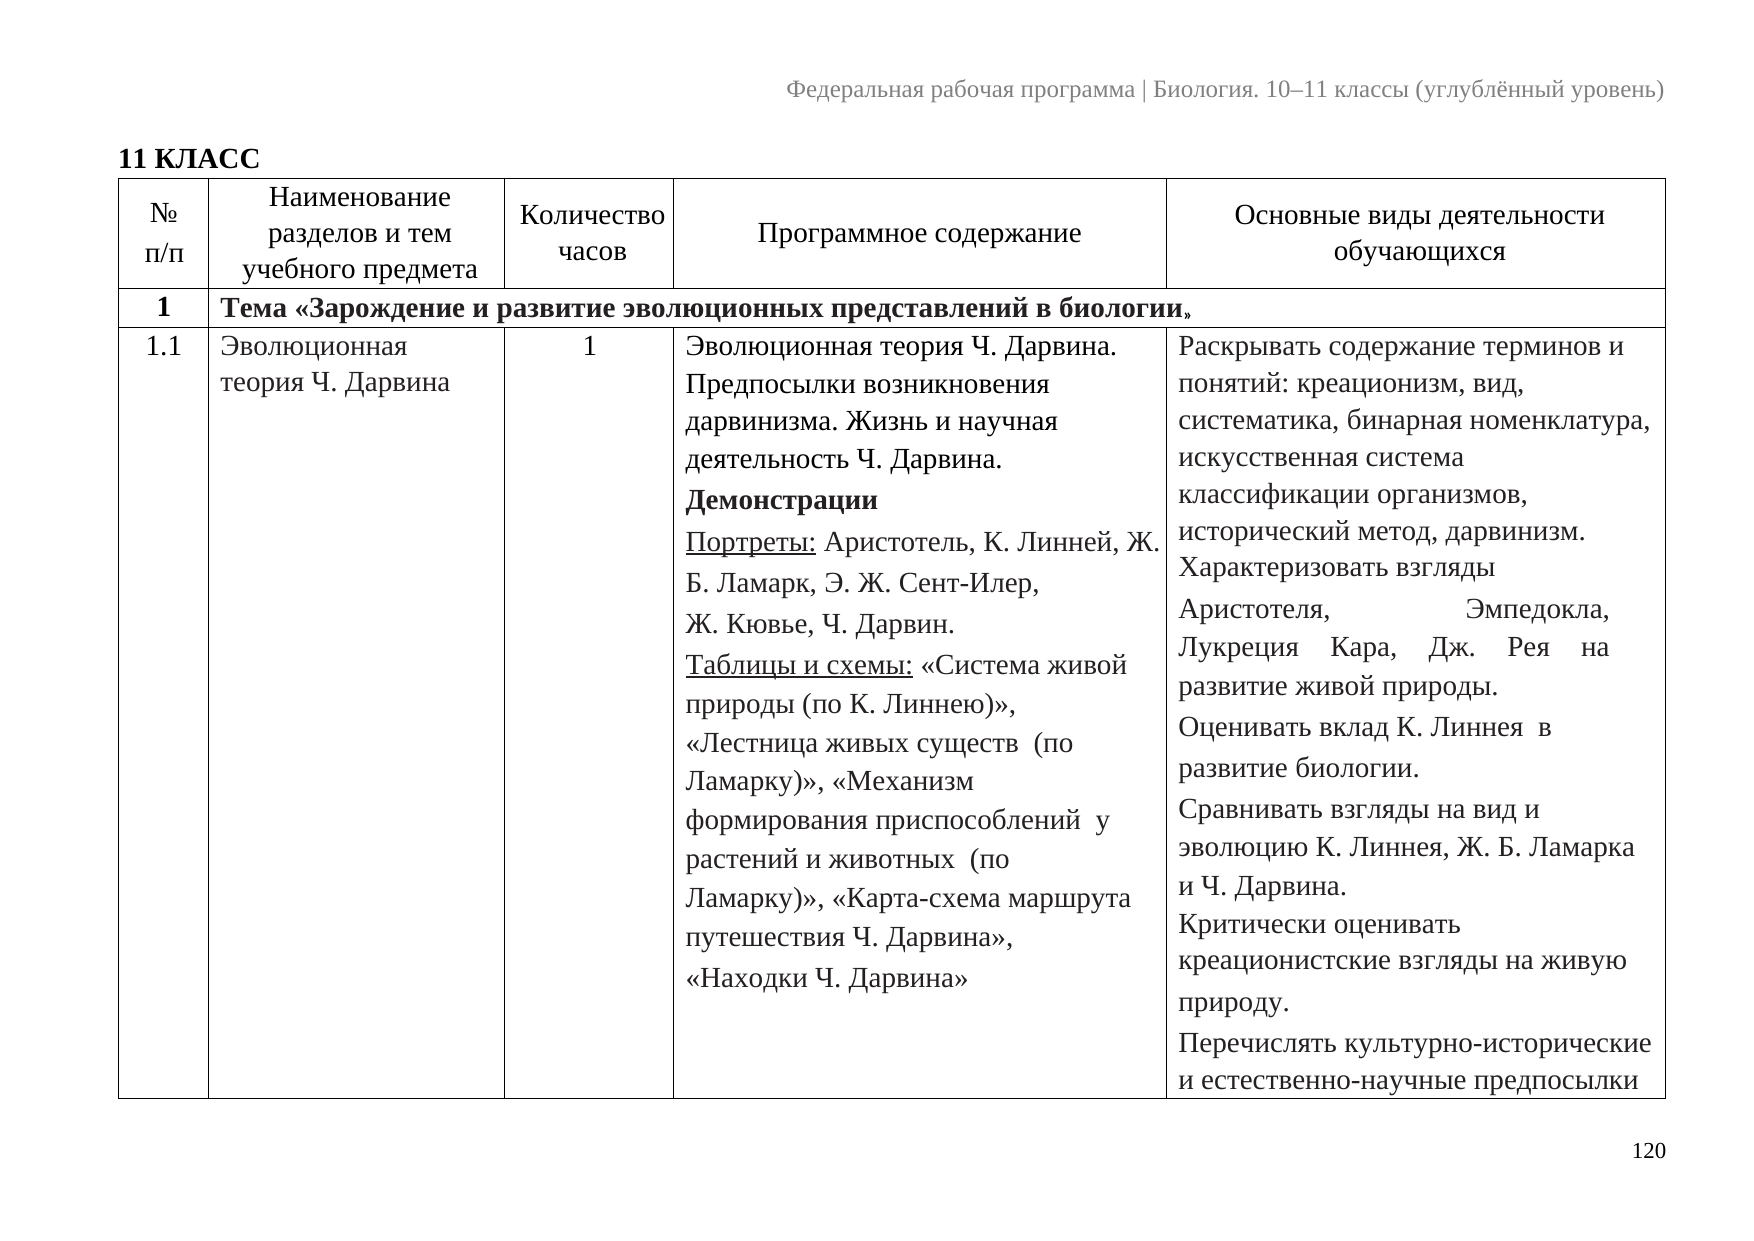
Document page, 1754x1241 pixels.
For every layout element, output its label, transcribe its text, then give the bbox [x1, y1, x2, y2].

table_header № п/п [119, 179, 208, 287]
table_header Наименование разделов и тем учебного предмета [209, 179, 504, 287]
table_header Основные виды деятельности обучающихся [1167, 179, 1665, 287]
table_cell Эволюционная теория Ч. Дарвина [209, 328, 504, 1098]
table_cell 1 [505, 328, 673, 1098]
table_header Количество часов [505, 179, 673, 287]
subtitle 11 КЛАСС [118, 141, 1587, 175]
table_cell Эволюционная теория Ч. Дарвина. Предпосылки возникновения дарвинизма. Жизнь и научная деятельность Ч. Дарвина. Демонстрации Портреты: Аристотель, К. Линней, Ж. Б. Ламарк, Э. Ж. Сент-Илер, Ж. Кювье, Ч. Дарвин. Таблицы и схемы: «Система живой природы (по К. Линнею)», «Лестница живых существ (по Ламарку)», «Механизм формирования приспособлений у растений и животных (по Ламарку)», «Карта-схема маршрута путешествия Ч. Дарвина», «Находки Ч. Дарвина» [674, 328, 1166, 1098]
table_header Программное содержание [674, 179, 1166, 287]
table_cell 1.1 [119, 328, 208, 1098]
table_cell 1 [119, 289, 208, 327]
table_cell Тема «Зарождение и развитие эволюционных представлений в биологии» [209, 289, 1665, 327]
table_cell Раскрывать содержание терминов и понятий: креационизм, вид, систематика, бинарная номенклатура, искусственная система классификации организмов, исторический метод, дарвинизм. Характеризовать взгляды Аристотеля, Эмпедокла, Лукреция Кара, Дж. Рея на развитие живой природы. Оценивать вклад К. Линнея в развитие биологии. Сравнивать взгляды на вид и эволюцию К. Линнея, Ж. Б. Ламарка и Ч. Дарвина. Критически оценивать креационистские взгляды на живую природу. Перечислять культурно-исторические и естественно-научные предпосылки [1167, 328, 1665, 1098]
